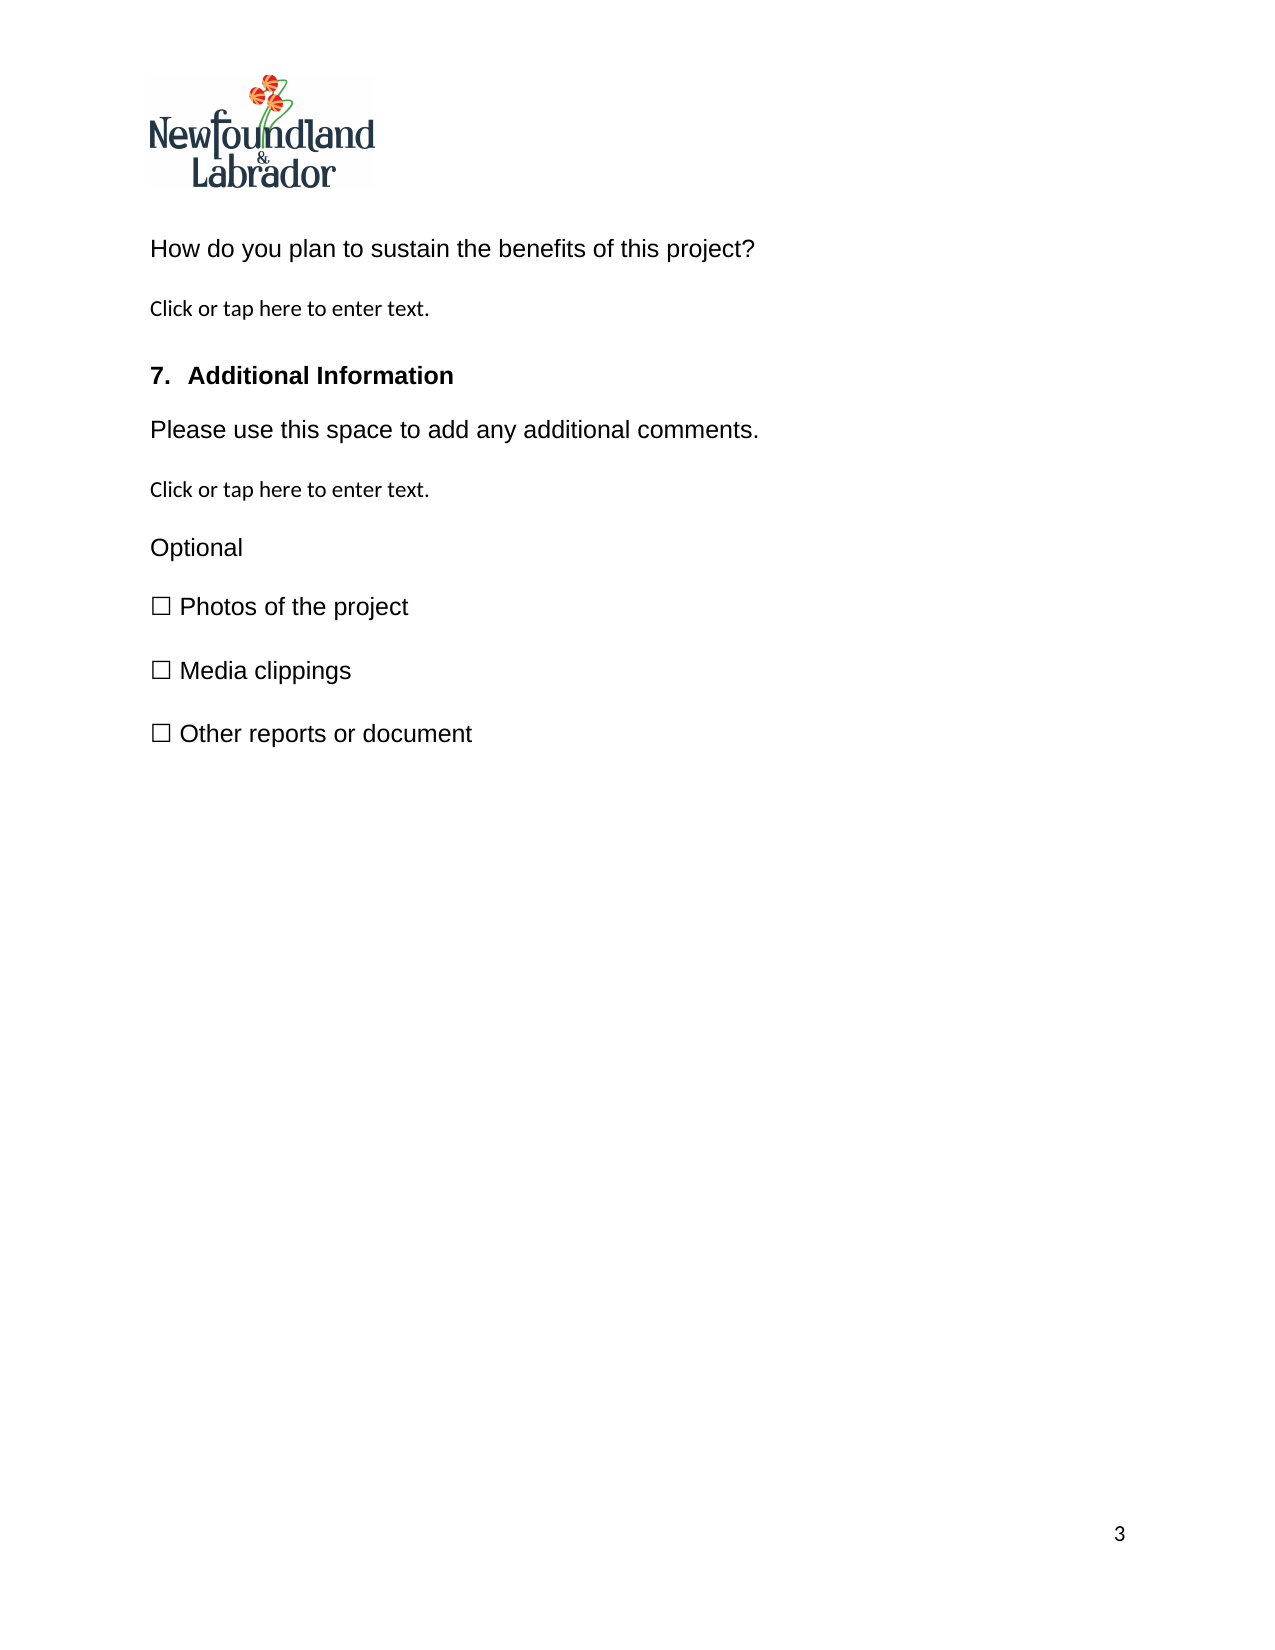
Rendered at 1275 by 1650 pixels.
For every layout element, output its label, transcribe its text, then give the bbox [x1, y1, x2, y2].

subtitle Additional Information [150, 361, 1125, 390]
picture [150, 75, 375, 188]
text Media clippings [150, 652, 1125, 687]
text Optional [150, 533, 1125, 562]
text Photos of the project [150, 589, 1125, 623]
text Please use this space to add any additional comments. [150, 415, 1125, 444]
text How do you plan to sustain the benefits of this project? [150, 234, 1125, 263]
text Other reports or document [150, 716, 1125, 750]
